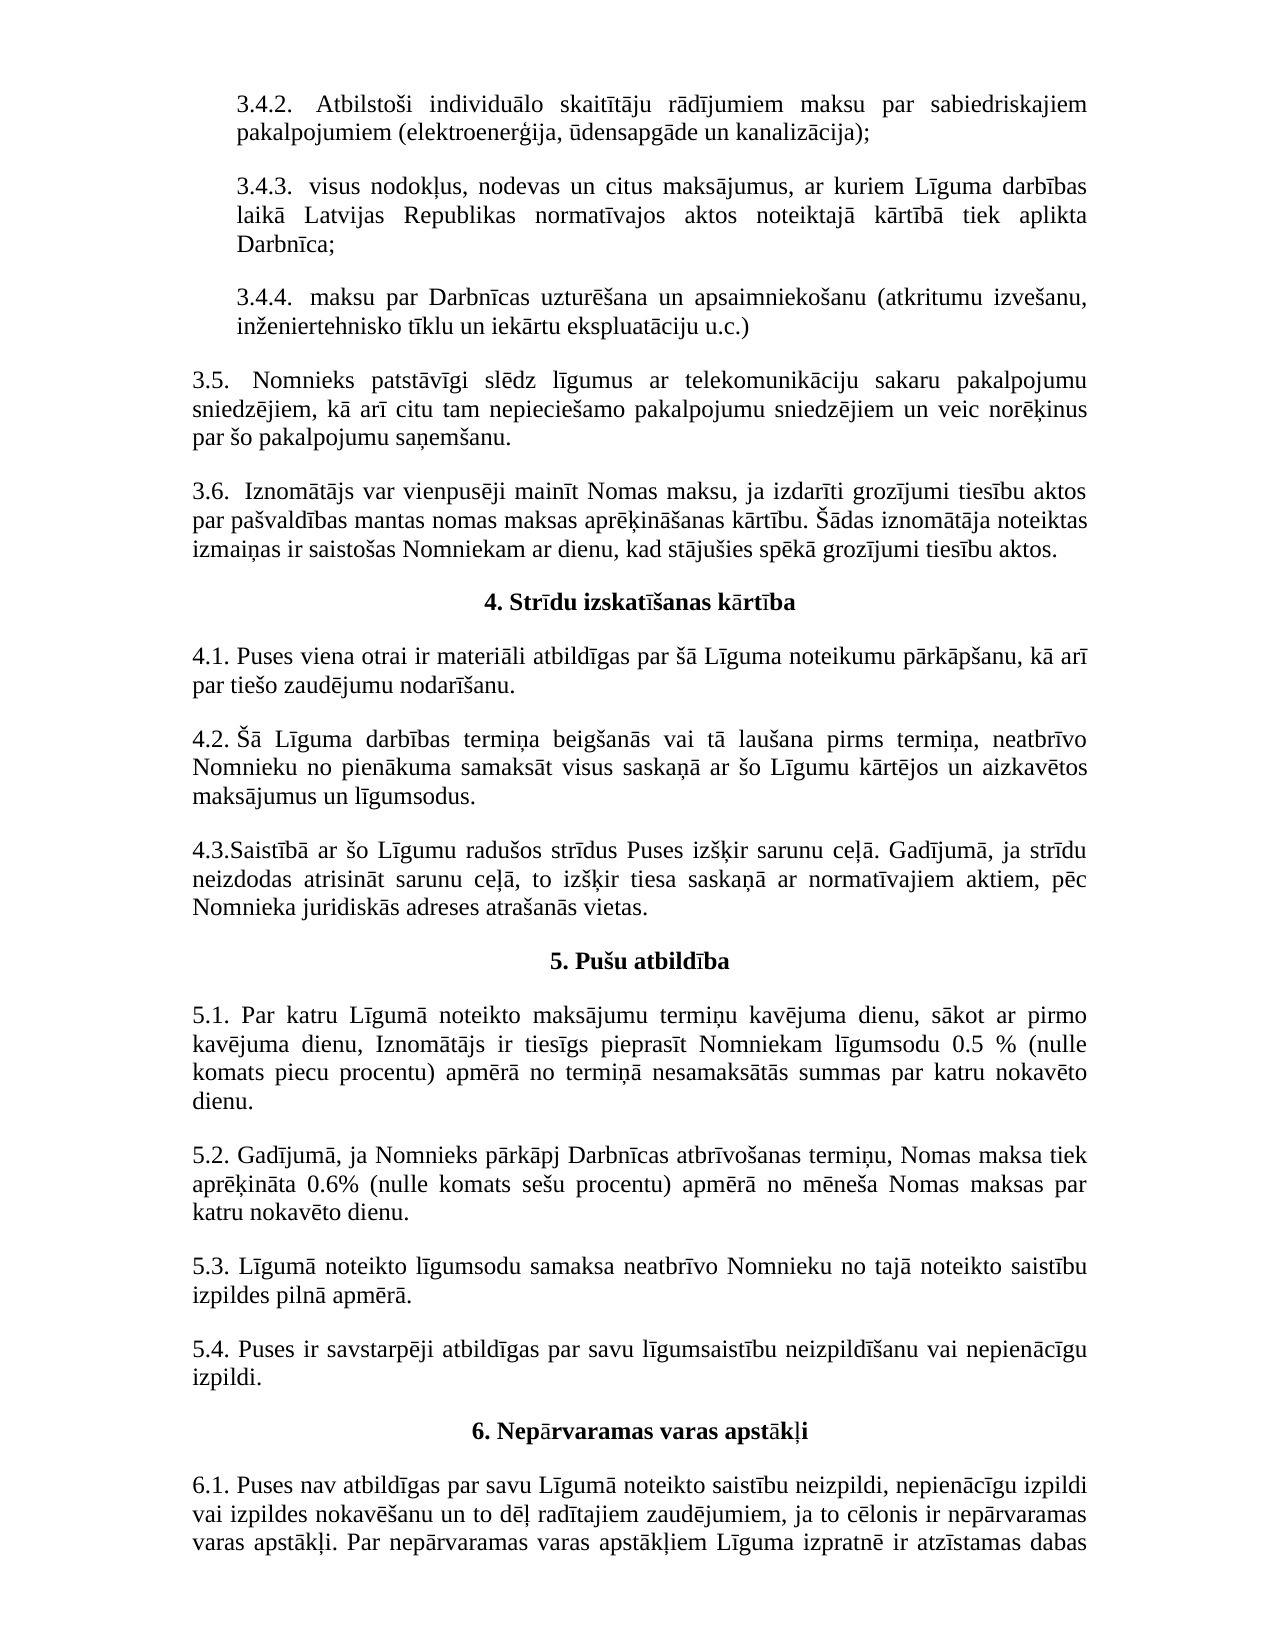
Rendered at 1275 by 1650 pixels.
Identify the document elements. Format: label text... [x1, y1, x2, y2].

text 3.4.4. maksu par Darbnīcas uzturēšana un apsaimniekošanu (atkritumu izvešanu, inženiertehnisko tīklu un iekārtu ekspluatāciju u.c.) [236, 282, 1087, 340]
text 3.5. Nomnieks patstāvīgi slēdz līgumus ar telekomunikāciju sakaru pakalpojumu sniedzējiem, kā arī citu tam nepieciešamo pakalpojumu sniedzējiem un veic norēķinus par šo pakalpojumu saņemšanu. [192, 365, 1087, 451]
text 6. Nepārvaramas varas apstākļi [192, 1416, 1087, 1445]
text 5.2. Gadījumā, ja Nomnieks pārkāpj Darbnīcas atbrīvošanas termiņu, Nomas maksa tiek aprēķināta 0.6% (nulle komats sešu procentu) apmērā no mēneša Nomas maksas par katru nokavēto dienu. [192, 1140, 1087, 1226]
text 4.2. Šā Līguma darbības termiņa beigšanās vai tā laušana pirms termiņa, neatbrīvo Nomnieku no pienākuma samaksāt visus saskaņā ar šo Līgumu kārtējos un aizkavētos maksājumus un līgumsodus. [192, 724, 1087, 810]
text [192, 1470, 1087, 1556]
text 3.4.3. visus nodokļus, nodevas un citus maksājumus, ar kuriem Līguma darbības laikā Latvijas Republikas normatīvajos aktos noteiktajā kārtībā tiek aplikta Darbnīca; [236, 171, 1087, 257]
text 5.4. Puses ir savstarpēji atbildīgas par savu līgumsaistību neizpildīšanu vai nepienācīgu izpildi. [192, 1334, 1087, 1391]
text 4. Strīdu izskatīšanas kārtība [192, 587, 1087, 616]
text 5.3. Līgumā noteikto līgumsodu samaksa neatbrīvo Nomnieku no tajā noteikto saistību izpildes pilnā apmērā. [192, 1251, 1087, 1309]
text 5.1. Par katru Līgumā noteikto maksājumu termiņu kavējuma dienu, sākot ar pirmo kavējuma dienu, Iznomātājs ir tiesīgs pieprasīt Nomniekam līgumsodu 0.5 % (nulle komats piecu procentu) apmērā no termiņā nesamaksātās summas par katru nokavēto dienu. [192, 1000, 1087, 1115]
text 4.3.Saistībā ar šo Līgumu radušos strīdus Puses izšķir sarunu ceļā. Gadījumā, ja strīdu neizdodas atrisināt sarunu ceļā, to izšķir tiesa saskaņā ar normatīvajiem aktiem, pēc Nomnieka juridiskās adreses atrašanās vietas. [192, 835, 1087, 921]
text 3.6. Iznomātājs var vienpusēji mainīt Nomas maksu, ja izdarīti grozījumi tiesību aktos par pašvaldības mantas nomas maksas aprēķināšanas kārtību. Šādas iznomātāja noteiktas izmaiņas ir saistošas Nomniekam ar dienu, kad stājušies spēkā grozījumi tiesību aktos. [192, 476, 1087, 562]
text 3.4.2. Atbilstoši individuālo skaitītāju rādījumiem maksu par sabiedriskajiem pakalpojumiem (elektroenerģija, ūdensapgāde un kanalizācija); [236, 89, 1087, 146]
text 5. Pušu atbildība [192, 946, 1087, 975]
text 4.1. Puses viena otrai ir materiāli atbildīgas par šā Līguma noteikumu pārkāpšanu, kā arī par tiešo zaudējumu nodarīšanu. [192, 641, 1087, 699]
